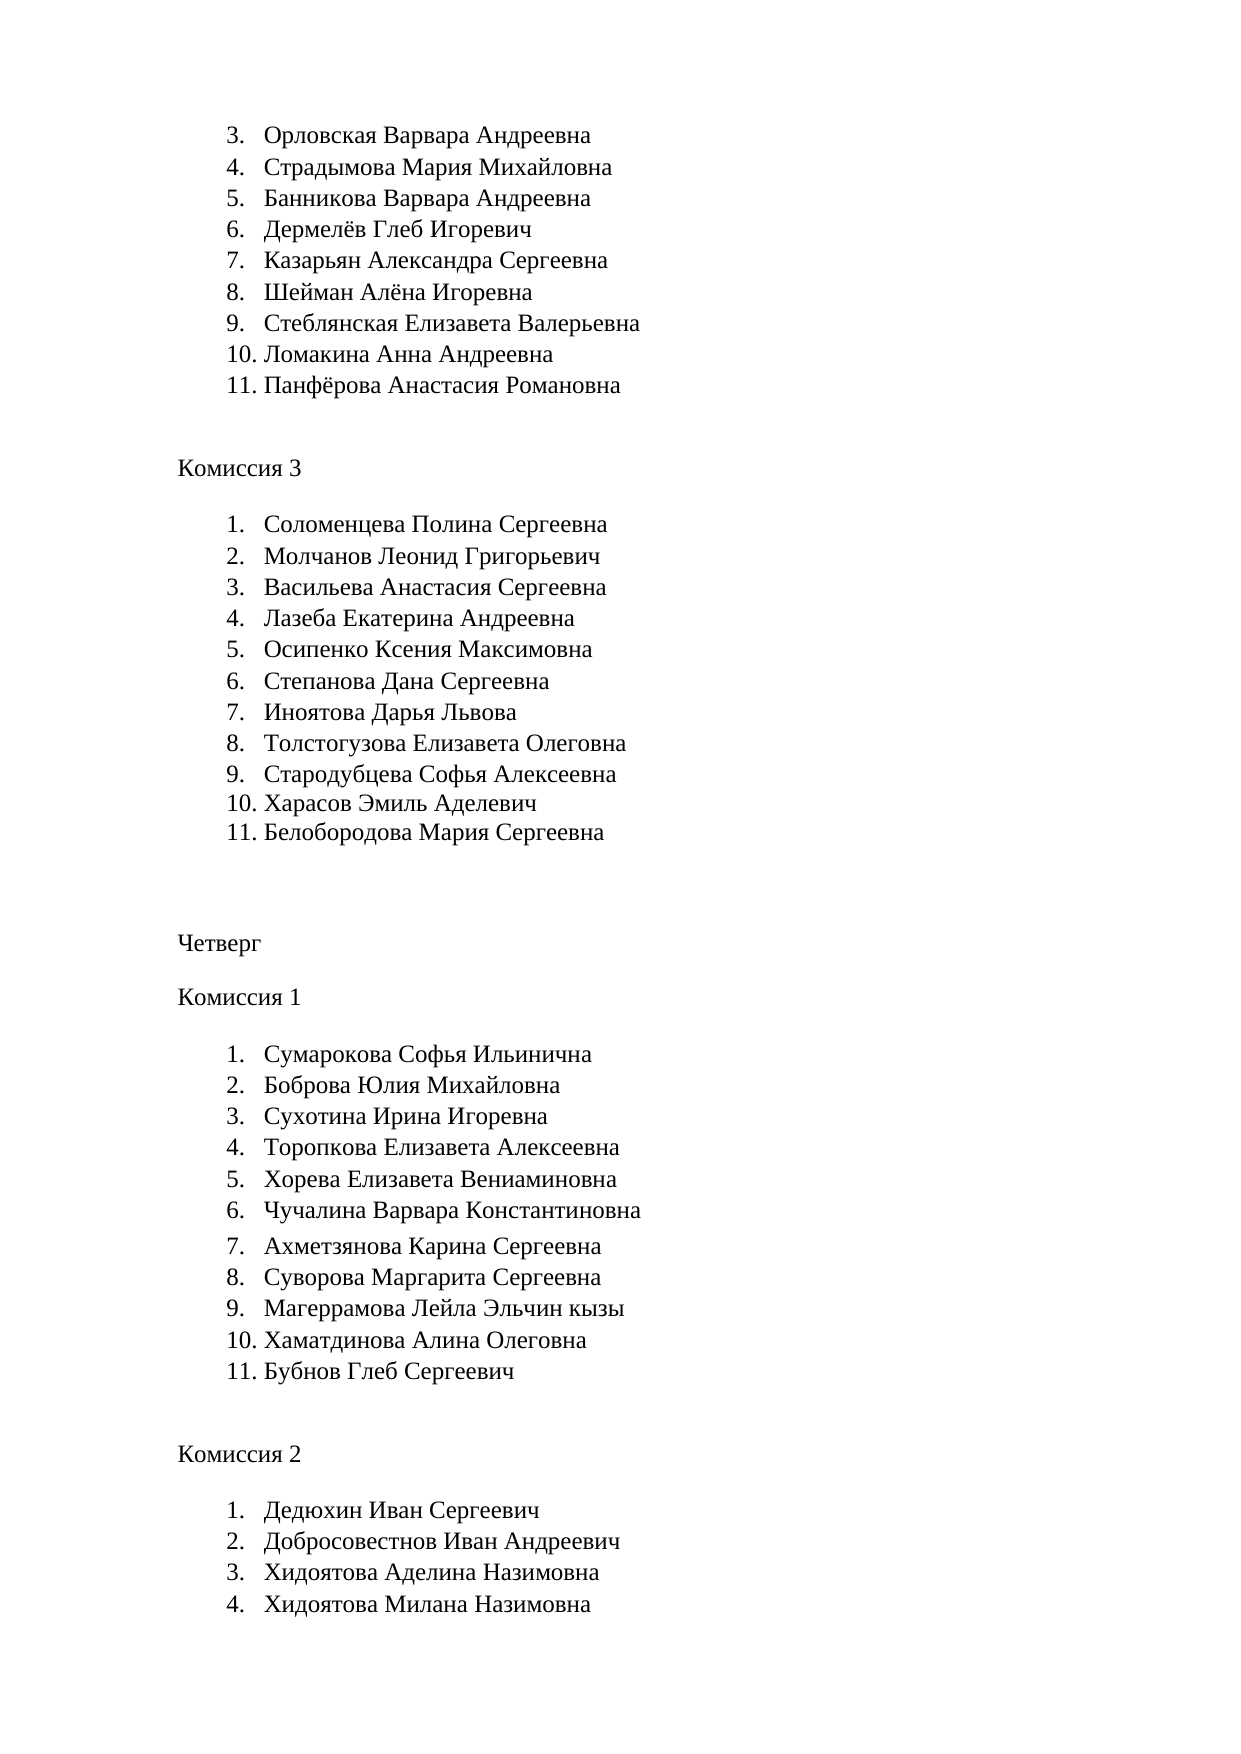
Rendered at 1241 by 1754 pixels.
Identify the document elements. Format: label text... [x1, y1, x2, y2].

table_cell Степанова Дана Сергеевна [177, 663, 688, 694]
table_cell Осипенко Ксения Максимовна [177, 632, 688, 663]
table_cell Бубнов Глеб Сергеевич [177, 1354, 688, 1385]
table_cell Страдымова Мария Михайловна [177, 149, 688, 181]
table_cell Хидоятова Милана Назимовна [177, 1586, 688, 1617]
table_cell Ахметзянова Карина Сергеевна [177, 1224, 688, 1260]
table_cell Лазеба Екатерина Андреевна [177, 601, 688, 632]
text Комиссия 2 [177, 1439, 1152, 1467]
table_cell Шейман Алёна Игоревна [177, 274, 688, 306]
table_header Соломенцева Полина Сергеевна [177, 507, 688, 538]
table_cell Боброва Юлия Михайловна [177, 1068, 688, 1099]
table_cell Чучалина Варвара Константиновна [177, 1193, 688, 1224]
table_cell Хаматдинова Алина Олеговна [177, 1322, 688, 1353]
table_header Сумарокова Софья Ильинична [177, 1036, 688, 1067]
table_header Дедюхин Иван Сергеевич [177, 1493, 688, 1524]
table_cell Орловская Варвара Андреевна [177, 118, 688, 149]
text Четверг [177, 928, 1152, 957]
table_cell Суворова Маргарита Сергеевна [177, 1260, 688, 1291]
text Комиссия 3 [177, 453, 1152, 482]
table_cell Васильева Анастасия Сергеевна [177, 570, 688, 601]
table_cell Хидоятова Аделина Назимовна [177, 1555, 688, 1586]
table_cell Ломакина Анна Андреевна [177, 337, 688, 368]
table_cell Молчанов Леонид Григорьевич [177, 538, 688, 569]
table_cell Казарьян Александра Сергеевна [177, 243, 688, 274]
table_cell Панфёрова Анастасия Романовна [177, 368, 688, 399]
table_cell Стародубцева Софья Алексеевна [177, 757, 688, 788]
table_cell Банникова Варвара Андреевна [177, 181, 688, 212]
table_cell Сухотина Ирина Игоревна [177, 1099, 688, 1130]
table_cell Стеблянская Елизавета Валерьевна [177, 306, 688, 337]
table_cell Торопкова Елизавета Алексеевна [177, 1130, 688, 1161]
table_cell Иноятова Дарья Львова [177, 695, 688, 726]
table_cell Хорева Елизавета Вениаминовна [177, 1161, 688, 1192]
table_cell Толстогузова Елизавета Олеговна [177, 726, 688, 757]
table_cell Магеррамова Лейла Эльчин кызы [177, 1291, 688, 1322]
table_cell Харасов Эмиль Аделевич Белобородова Мария Сергеевна [177, 788, 688, 874]
text Комиссия 1 [177, 982, 1152, 1011]
table_cell Дермелёв Глеб Игоревич [177, 212, 688, 243]
table_cell Добросовестнов Иван Андреевич [177, 1524, 688, 1555]
